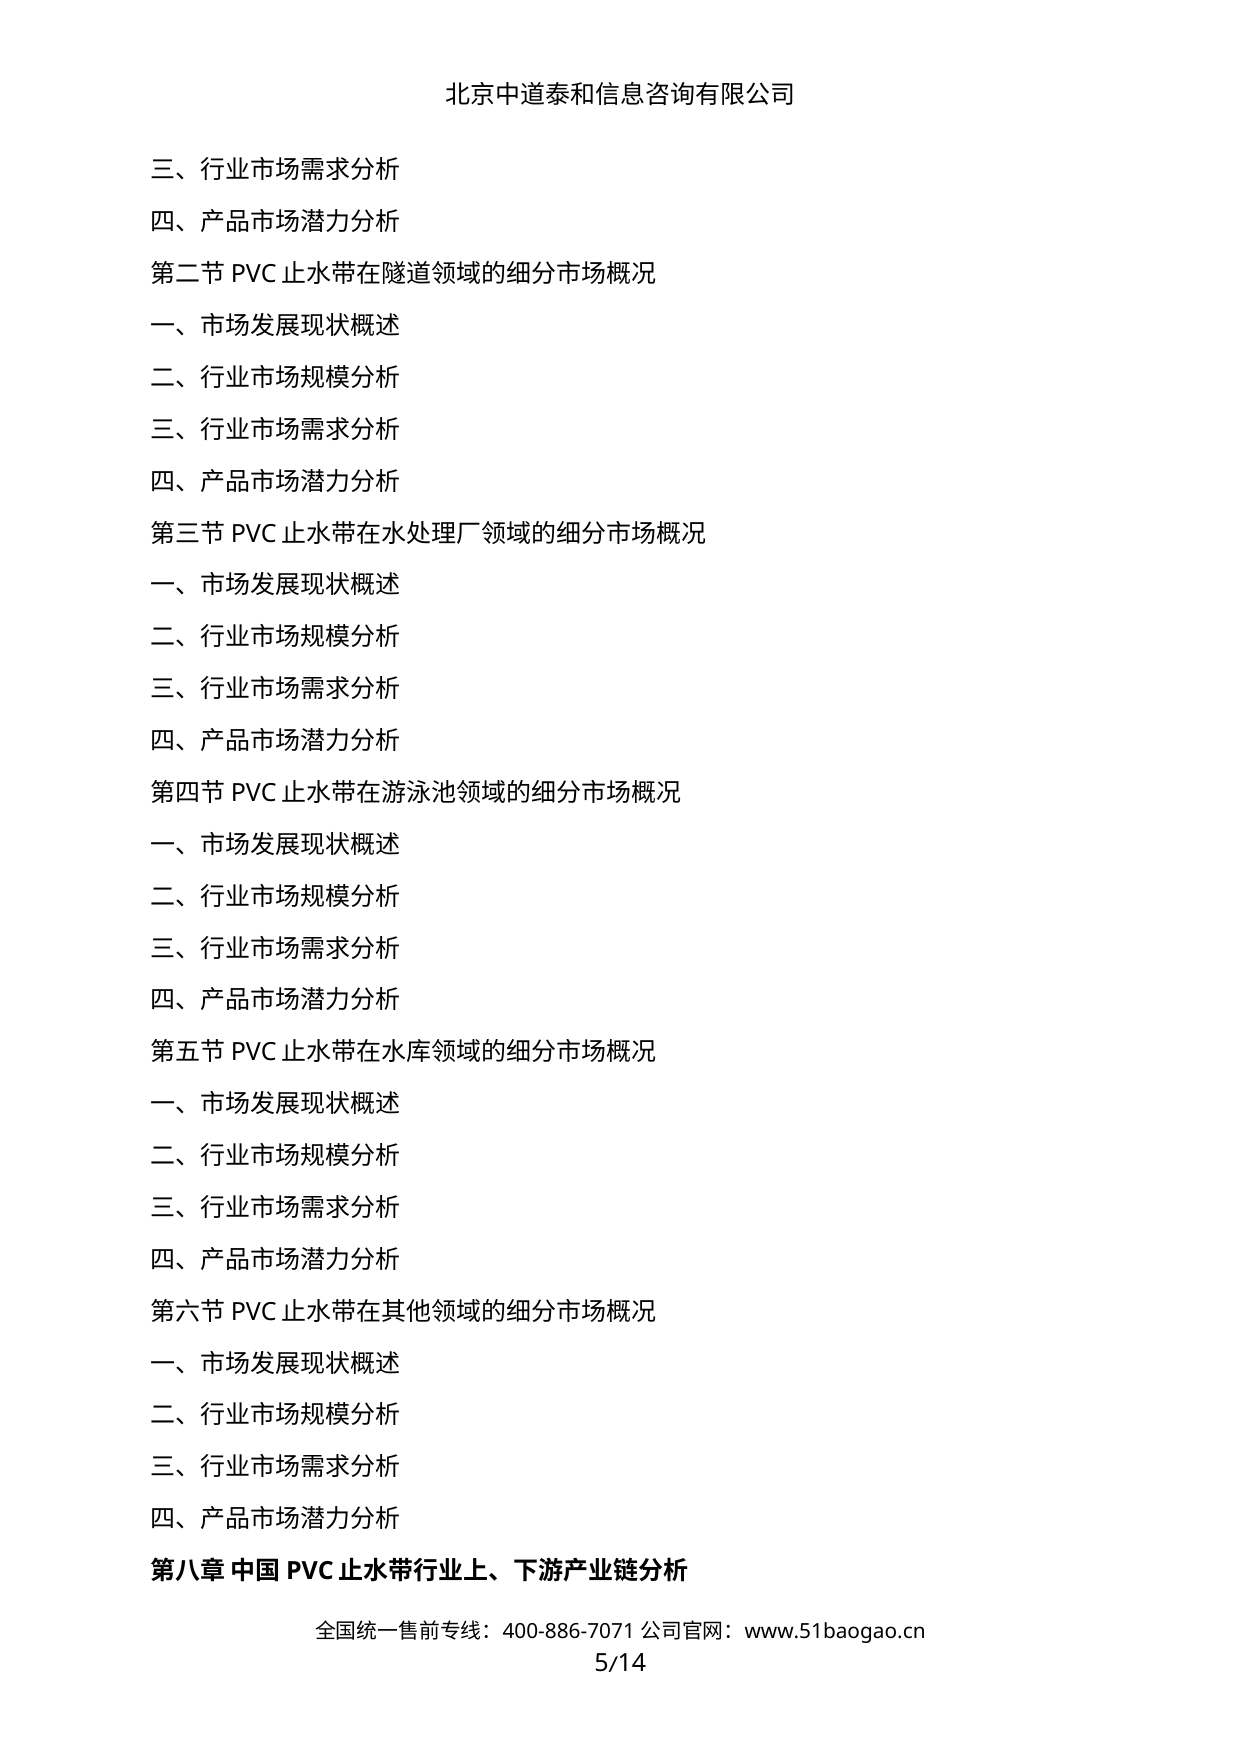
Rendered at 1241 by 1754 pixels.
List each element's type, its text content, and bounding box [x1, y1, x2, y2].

text 三、行业市场需求分析 [150, 1447, 1090, 1483]
text 一、市场发展现状概述 [150, 565, 1090, 601]
text 第五节 PVC止水带在水库领域的细分市场概况 [150, 1032, 1090, 1068]
text 第八章 中国PVC止水带行业上、下游产业链分析 [150, 1551, 1090, 1587]
text 四、产品市场潜力分析 [150, 202, 1090, 238]
text 三、行业市场需求分析 [150, 409, 1090, 446]
text 第六节 PVC止水带在其他领域的细分市场概况 [150, 1291, 1090, 1327]
text 二、行业市场规模分析 [150, 357, 1090, 394]
text 第二节 PVC止水带在隧道领域的细分市场概况 [150, 254, 1090, 290]
text 四、产品市场潜力分析 [150, 1239, 1090, 1276]
text 二、行业市场规模分析 [150, 1395, 1090, 1431]
text 三、行业市场需求分析 [150, 1187, 1090, 1224]
text 三、行业市场需求分析 [150, 150, 1090, 186]
text 一、市场发展现状概述 [150, 1084, 1090, 1120]
text 一、市场发展现状概述 [150, 306, 1090, 342]
text 一、市场发展现状概述 [150, 1343, 1090, 1379]
text 二、行业市场规模分析 [150, 876, 1090, 912]
text 四、产品市场潜力分析 [150, 721, 1090, 757]
text 二、行业市场规模分析 [150, 1136, 1090, 1172]
text 一、市场发展现状概述 [150, 824, 1090, 861]
text 第三节 PVC止水带在水处理厂领域的细分市场概况 [150, 513, 1090, 549]
text 四、产品市场潜力分析 [150, 980, 1090, 1016]
text 四、产品市场潜力分析 [150, 1499, 1090, 1535]
text 三、行业市场需求分析 [150, 928, 1090, 964]
text 二、行业市场规模分析 [150, 617, 1090, 653]
text 三、行业市场需求分析 [150, 669, 1090, 705]
text 四、产品市场潜力分析 [150, 461, 1090, 497]
text 第四节 PVC止水带在游泳池领域的细分市场概况 [150, 772, 1090, 809]
